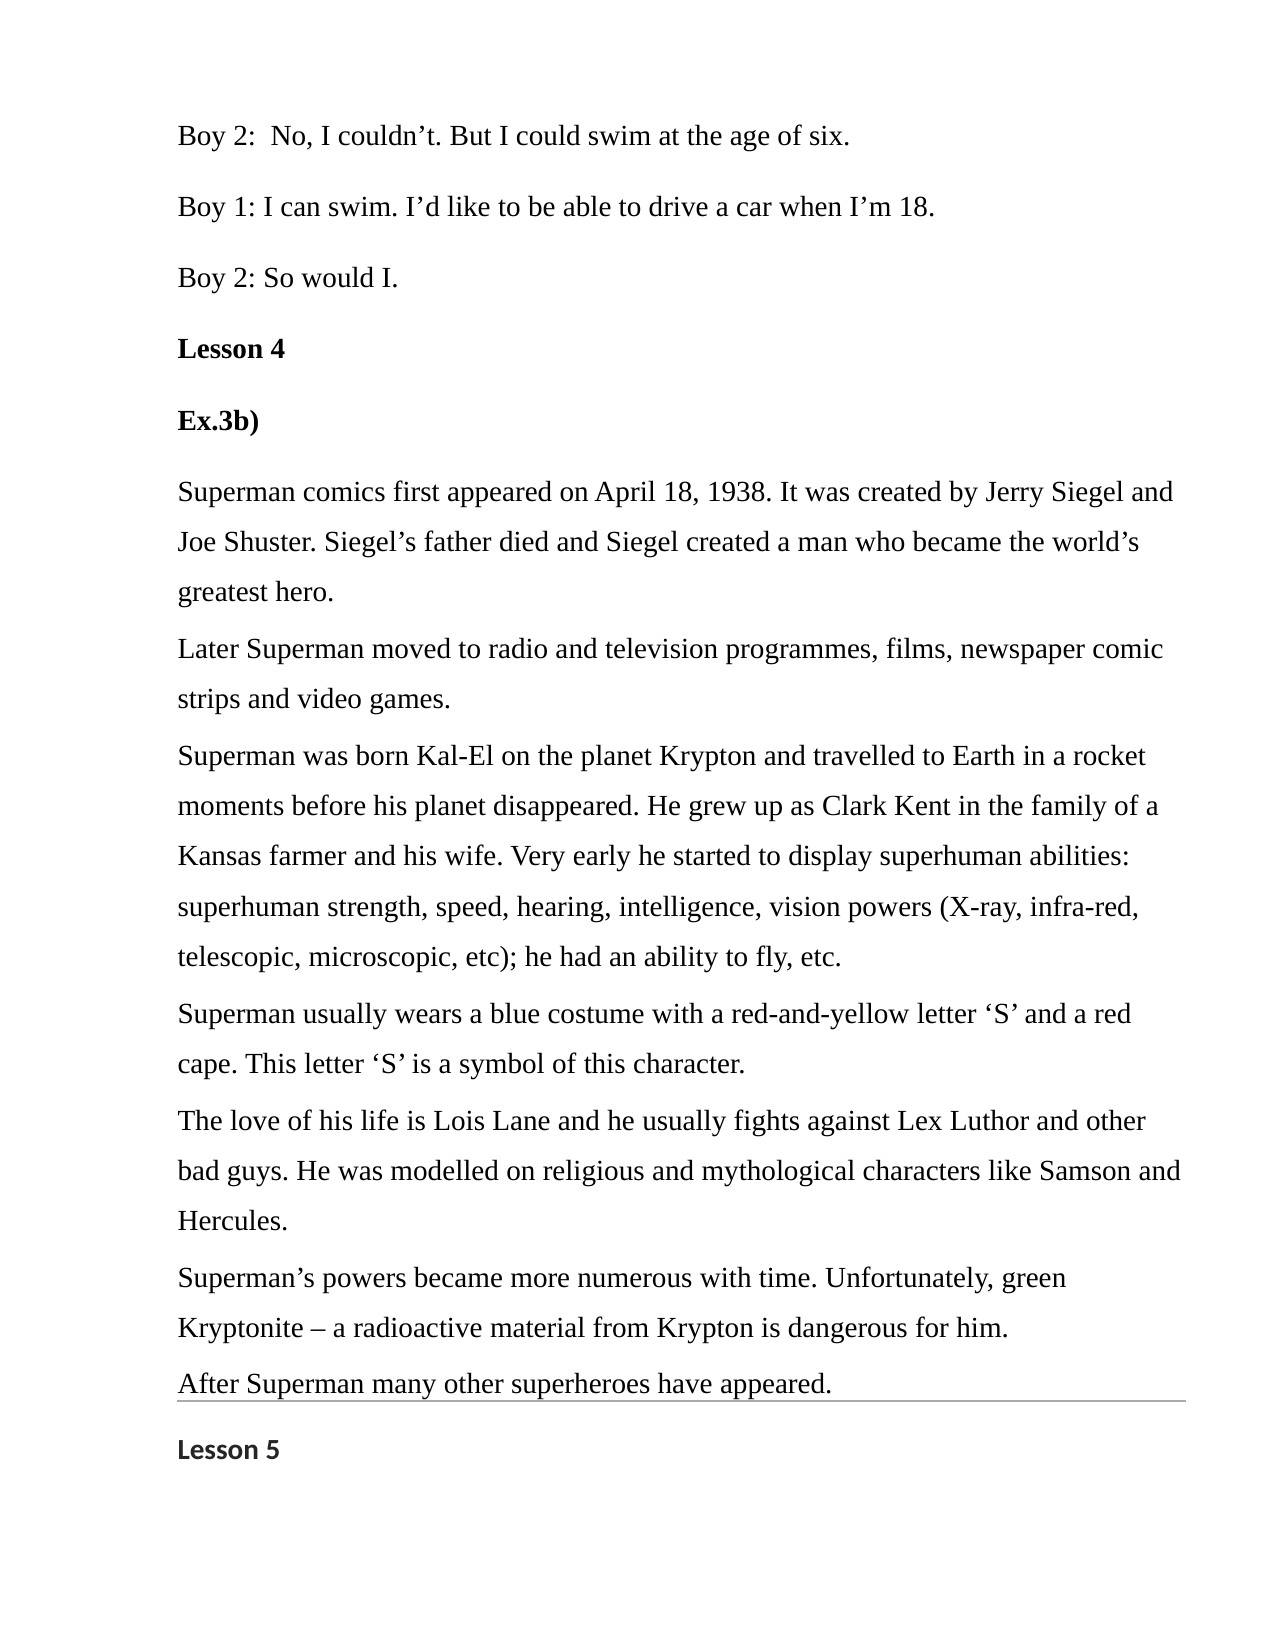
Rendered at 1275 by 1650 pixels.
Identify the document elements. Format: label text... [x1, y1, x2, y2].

text Lesson 4 [177, 332, 1186, 365]
text Lesson 5 [177, 1431, 1186, 1467]
text Boy 2: So would I. [177, 260, 1186, 294]
text Boy 1: I can swim. I’d like to be able to drive a car when I’m 18. [177, 189, 1186, 223]
text Later Superman moved to radio and television programmes, films, newspaper comic strips and video games. [177, 631, 1186, 715]
text Superman usually wears a blue costume with a red-and-yellow letter ‘S’ and a red cape. This letter ‘S’ is a symbol of this character. [177, 996, 1186, 1079]
text After Superman many other superheroes have appeared. [177, 1367, 1186, 1400]
text The love of his life is Lois Lane and he usually fights against Lex Luthor and other bad guys. He was modelled on religious and mythological characters like Samson and Hercules. [177, 1103, 1186, 1237]
text Ex.3b) [177, 403, 1186, 436]
text Superman comics first appeared on April 18, 1938. It was created by Jerry Siegel and Joe Shuster. Siegel’s father died and Siegel created a man who became the world’s greatest hero. [177, 474, 1186, 608]
text Boy 2: No, I couldn’t. But I could swim at the age of six. [177, 118, 1186, 152]
text Superman’s powers became more numerous with time. Unfortunately, green Kryptonite – a radioactive material from Krypton is dangerous for him. [177, 1260, 1186, 1344]
text Superman was born Kal-El on the planet Krypton and travelled to Earth in a rocket moments before his planet disappeared. He grew up as Clark Kent in the family of a Kansas farmer and his wife. Very early he started to display superhuman abilities: superhuman strength, speed, hearing, intelligence, vision powers (X-ray, infra-red, telescopic, microscopic, etc); he had an ability to fly, etc. [177, 738, 1186, 973]
